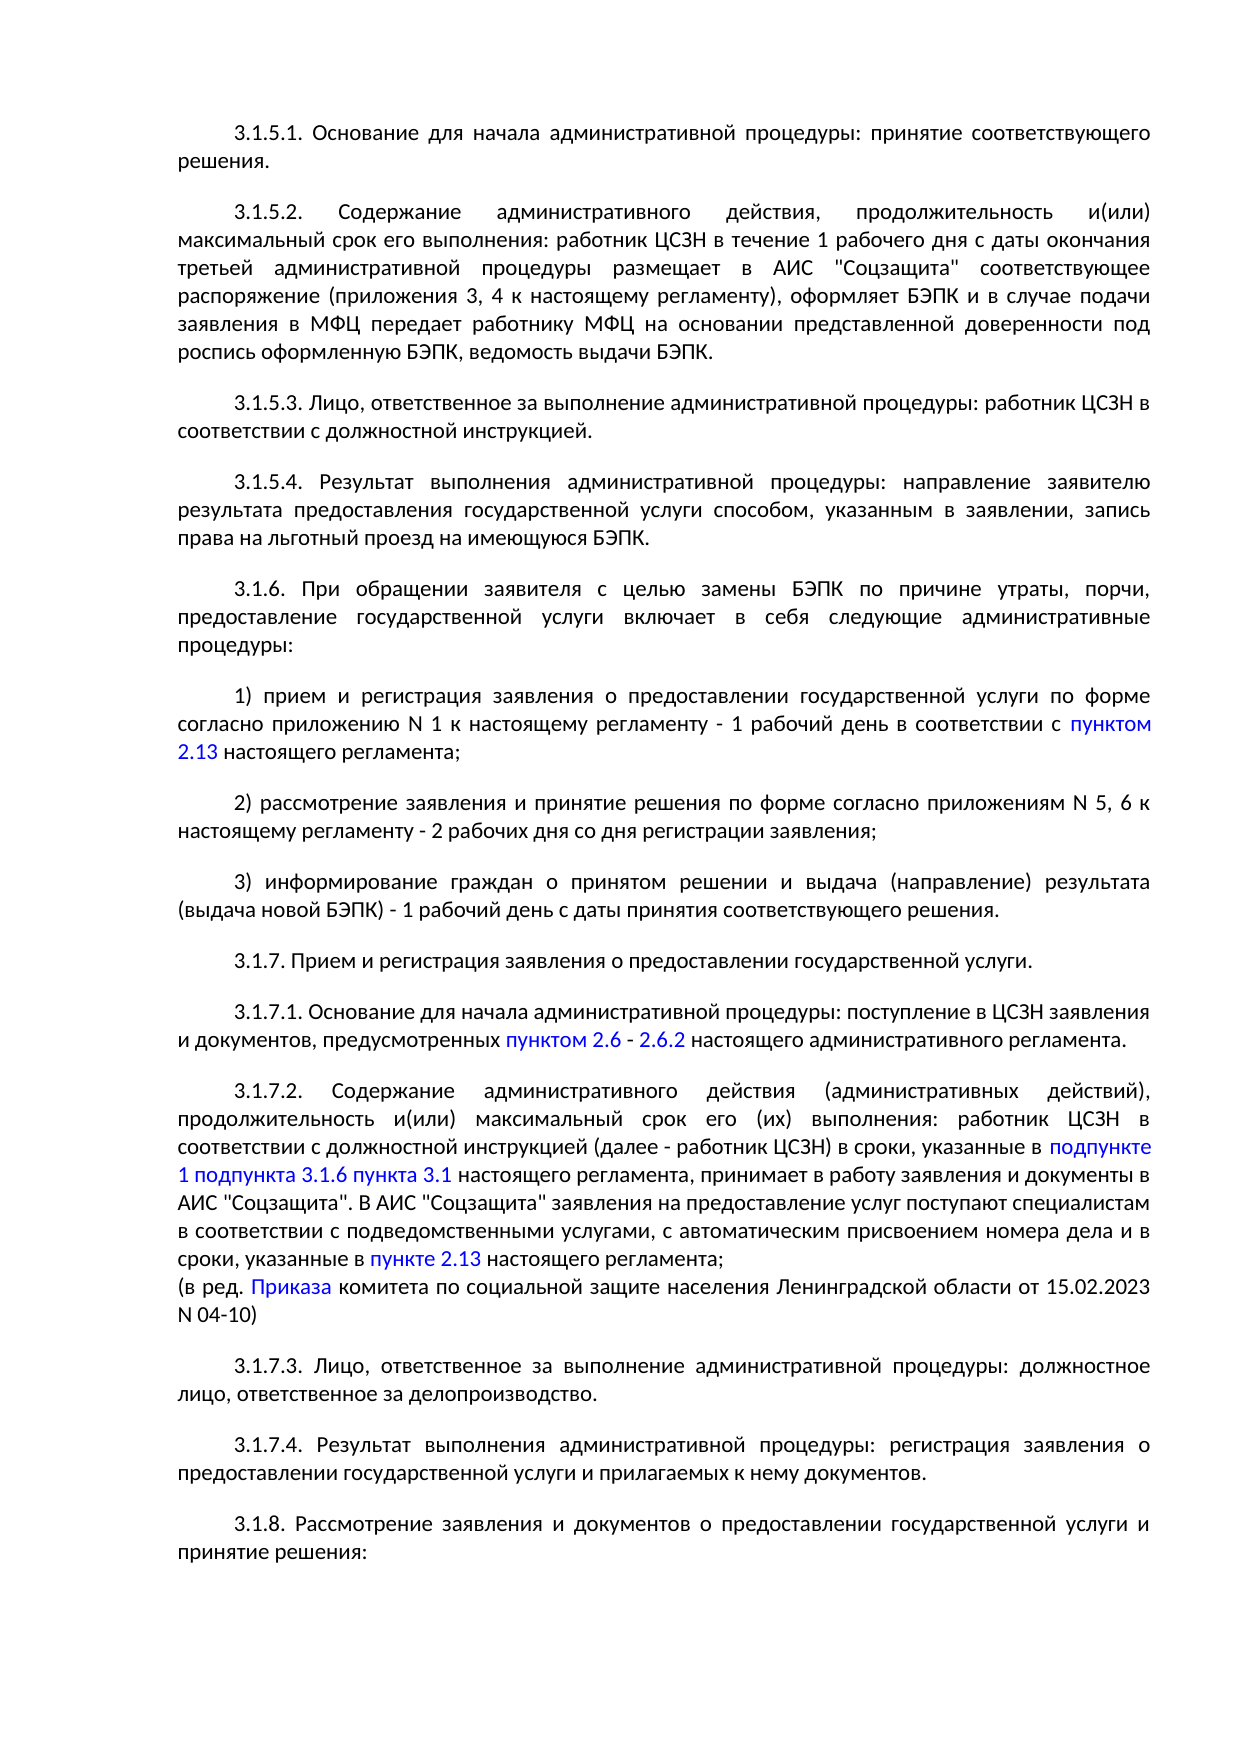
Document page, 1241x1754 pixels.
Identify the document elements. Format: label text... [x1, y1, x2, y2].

text 3.1.7.4. Результат выполнения административной процедуры: регистрация заявления о предоставлении государственной услуги и прилагаемых к нему документов. [177, 1430, 1152, 1486]
text 3) информирование граждан о принятом решении и выдача (направление) результата (выдача новой БЭПК) - 1 рабочий день с даты принятия соответствующего решения. [177, 867, 1152, 923]
text 3.1.5.4. Результат выполнения административной процедуры: направление заявителю результата предоставления государственной услуги способом, указанным в заявлении, запись права на льготный проезд на имеющуюся БЭПК. [177, 467, 1152, 551]
text 2) рассмотрение заявления и принятие решения по форме согласно приложениям N 5, 6 к настоящему регламенту - 2 рабочих дня со дня регистрации заявления; [177, 788, 1152, 844]
text 1) прием и регистрация заявления о предоставлении государственной услуги по форме согласно приложению N 1 к настоящему регламенту - 1 рабочий день в соответствии с пунктом 2.13 настоящего регламента; [177, 681, 1152, 765]
text 3.1.7. Прием и регистрация заявления о предоставлении государственной услуги. [177, 946, 1152, 974]
text (в ред. Приказа комитета по социальной защите населения Ленинградской области от 15.02.2023 N 04-10) [177, 1272, 1152, 1328]
text 3.1.7.2. Содержание административного действия (административных действий), продолжительность и(или) максимальный срок его (их) выполнения: работник ЦСЗН в соответствии с должностной инструкцией (далее - работник ЦСЗН) в сроки, указанные в подпункте 1 подпункта 3.1.6 пункта 3.1 настоящего регламента, принимает в работу заявления и документы в АИС "Соцзащита". В АИС "Соцзащита" заявления на предоставление услуг поступают специалистам в соответствии с подведомственными услугами, с автоматическим присвоением номера дела и в сроки, указанные в пункте 2.13 настоящего регламента; [177, 1076, 1152, 1272]
text 3.1.6. При обращении заявителя с целью замены БЭПК по причине утраты, порчи, предоставление государственной услуги включает в себя следующие административные процедуры: [177, 574, 1152, 658]
text 3.1.5.1. Основание для начала административной процедуры: принятие соответствующего решения. [177, 118, 1152, 174]
text 3.1.5.2. Содержание административного действия, продолжительность и(или) максимальный срок его выполнения: работник ЦСЗН в течение 1 рабочего дня с даты окончания третьей административной процедуры размещает в АИС "Соцзащита" соответствующее распоряжение (приложения 3, 4 к настоящему регламенту), оформляет БЭПК и в случае подачи заявления в МФЦ передает работнику МФЦ на основании представленной доверенности под роспись оформленную БЭПК, ведомость выдачи БЭПК. [177, 197, 1152, 365]
text 3.1.7.3. Лицо, ответственное за выполнение административной процедуры: должностное лицо, ответственное за делопроизводство. [177, 1351, 1152, 1407]
text 3.1.7.1. Основание для начала административной процедуры: поступление в ЦСЗН заявления и документов, предусмотренных пунктом 2.6 - 2.6.2 настоящего административного регламента. [177, 997, 1152, 1053]
text 3.1.8. Рассмотрение заявления и документов о предоставлении государственной услуги и принятие решения: [177, 1509, 1152, 1565]
text 3.1.5.3. Лицо, ответственное за выполнение административной процедуры: работник ЦСЗН в соответствии с должностной инструкцией. [177, 388, 1152, 444]
